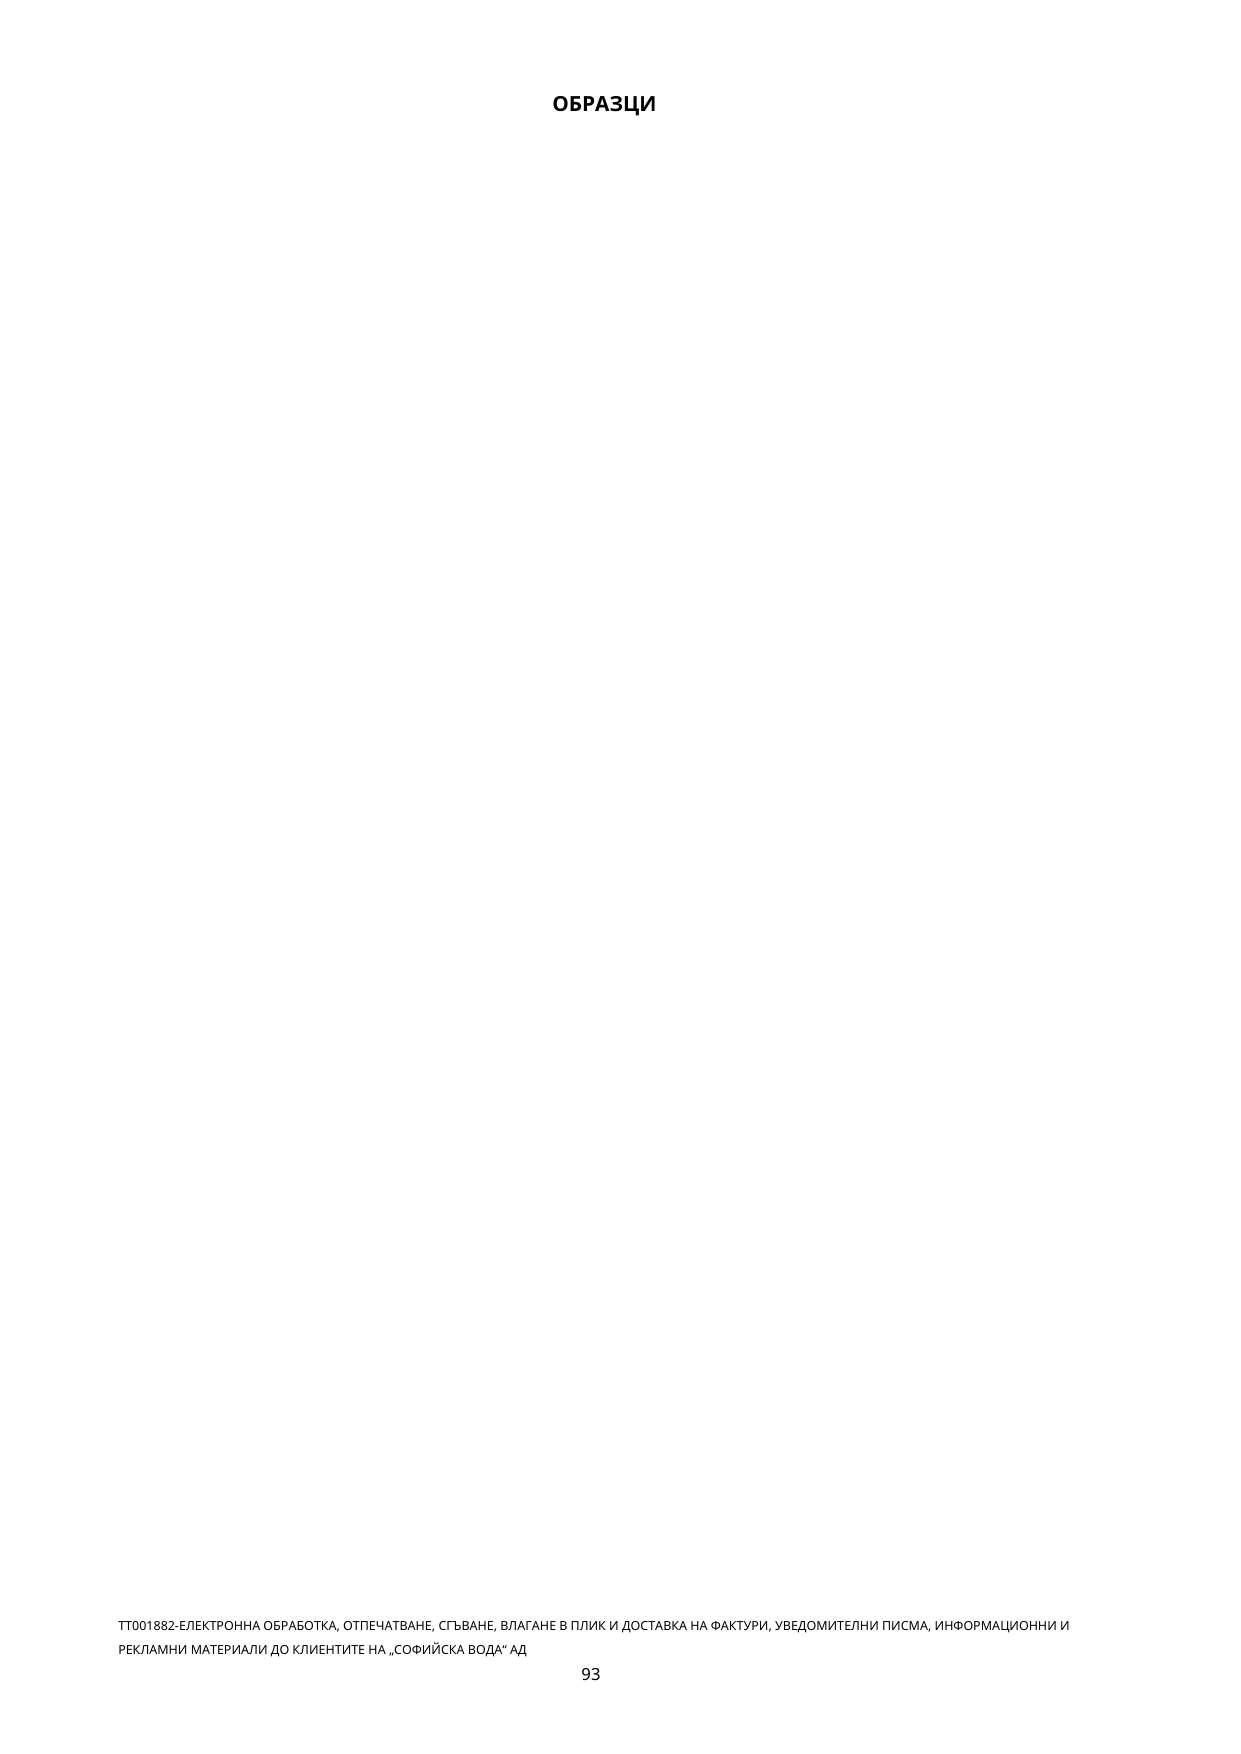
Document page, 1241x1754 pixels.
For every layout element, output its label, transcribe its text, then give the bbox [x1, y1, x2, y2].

text ОБРАЗЦИ [118, 89, 1090, 117]
